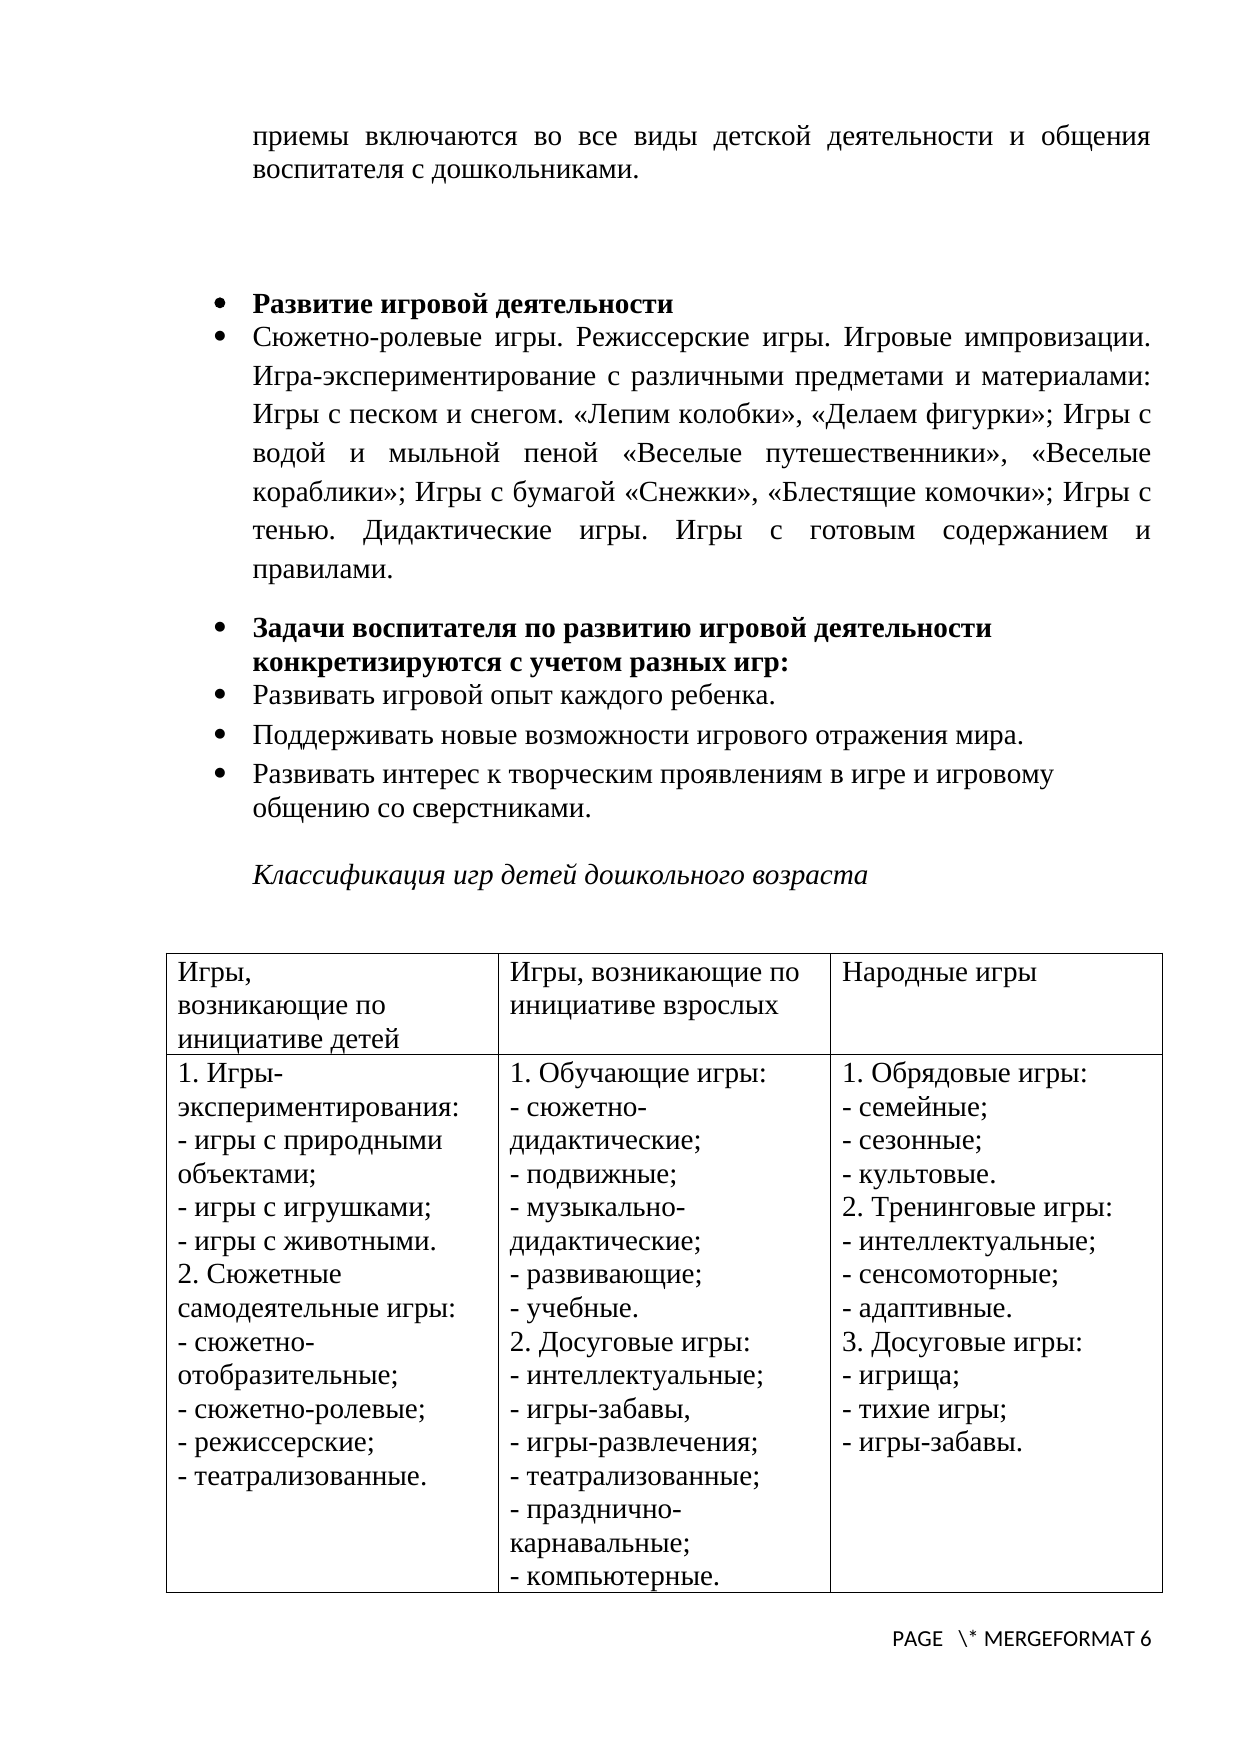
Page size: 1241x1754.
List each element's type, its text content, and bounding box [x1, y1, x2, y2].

list Развивать интерес к творческим проявлениям в игре и игровому общению со сверстниками. [215, 757, 1152, 824]
list Задачи воспитателя по развитию игровой деятельности конкретизируются с учетом разных игр: [215, 610, 1152, 677]
list Поддерживать новые возможности игрового отражения мира. [215, 717, 1152, 751]
table_cell 1. Обрядовые игры: - семейные; - сезонные; - культовые. 2. Тренинговые игры: - интеллектуальные; - сенсомоторные; - адаптивные. 3. Досуговые игры: - игрища; - тихие игры; - игры-забавы. [831, 1055, 1162, 1592]
text Классификация игр детей дошкольного возраста [252, 857, 1152, 891]
list Развивать игровой опыт каждого ребенка. [215, 677, 1152, 711]
table_header Игры, возникающие по инициативе взрослых [499, 954, 830, 1054]
table_cell 1. Обучающие игры: - сюжетно-дидактические; - подвижные; - музыкально-дидактические; - развивающие; - учебные. 2. Досуговые игры: - интеллектуальные; - игры-забавы, - игры-развлечения; - театрализованные; - празднично-карнавальные; - компьютерные. [499, 1055, 830, 1592]
table_cell 1. Игры-экспериментирования: - игры с природными объектами; - игры с игрушками; - игры с животными. 2. Сюжетные самодеятельные игры: - сюжетно-отобразительные; - сюжетно-ролевые; - режиссерские; - театрализованные. [167, 1055, 498, 1592]
list Развитие игровой деятельности [215, 286, 1152, 319]
table_header Игры, возникающие по инициативе детей [167, 954, 498, 1054]
table_header Народные игры [831, 954, 1162, 1054]
list Сюжетно-ролевые игры. Режиссерские игры. Игровые импровизации. Игра-экспериментирование с различными предметами и материалами: Игры с песком и снегом. «Лепим колобки», «Делаем фигурки»; Игры с водой и мыльной пеной «Веселые путешественники», «Веселые кораблики»; Игры с бумагой «Снежки», «Блестящие комочки»; Игры с тенью. Дидактические игры. Игры с готовым содержанием и правилами. [215, 319, 1152, 584]
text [252, 118, 1152, 185]
